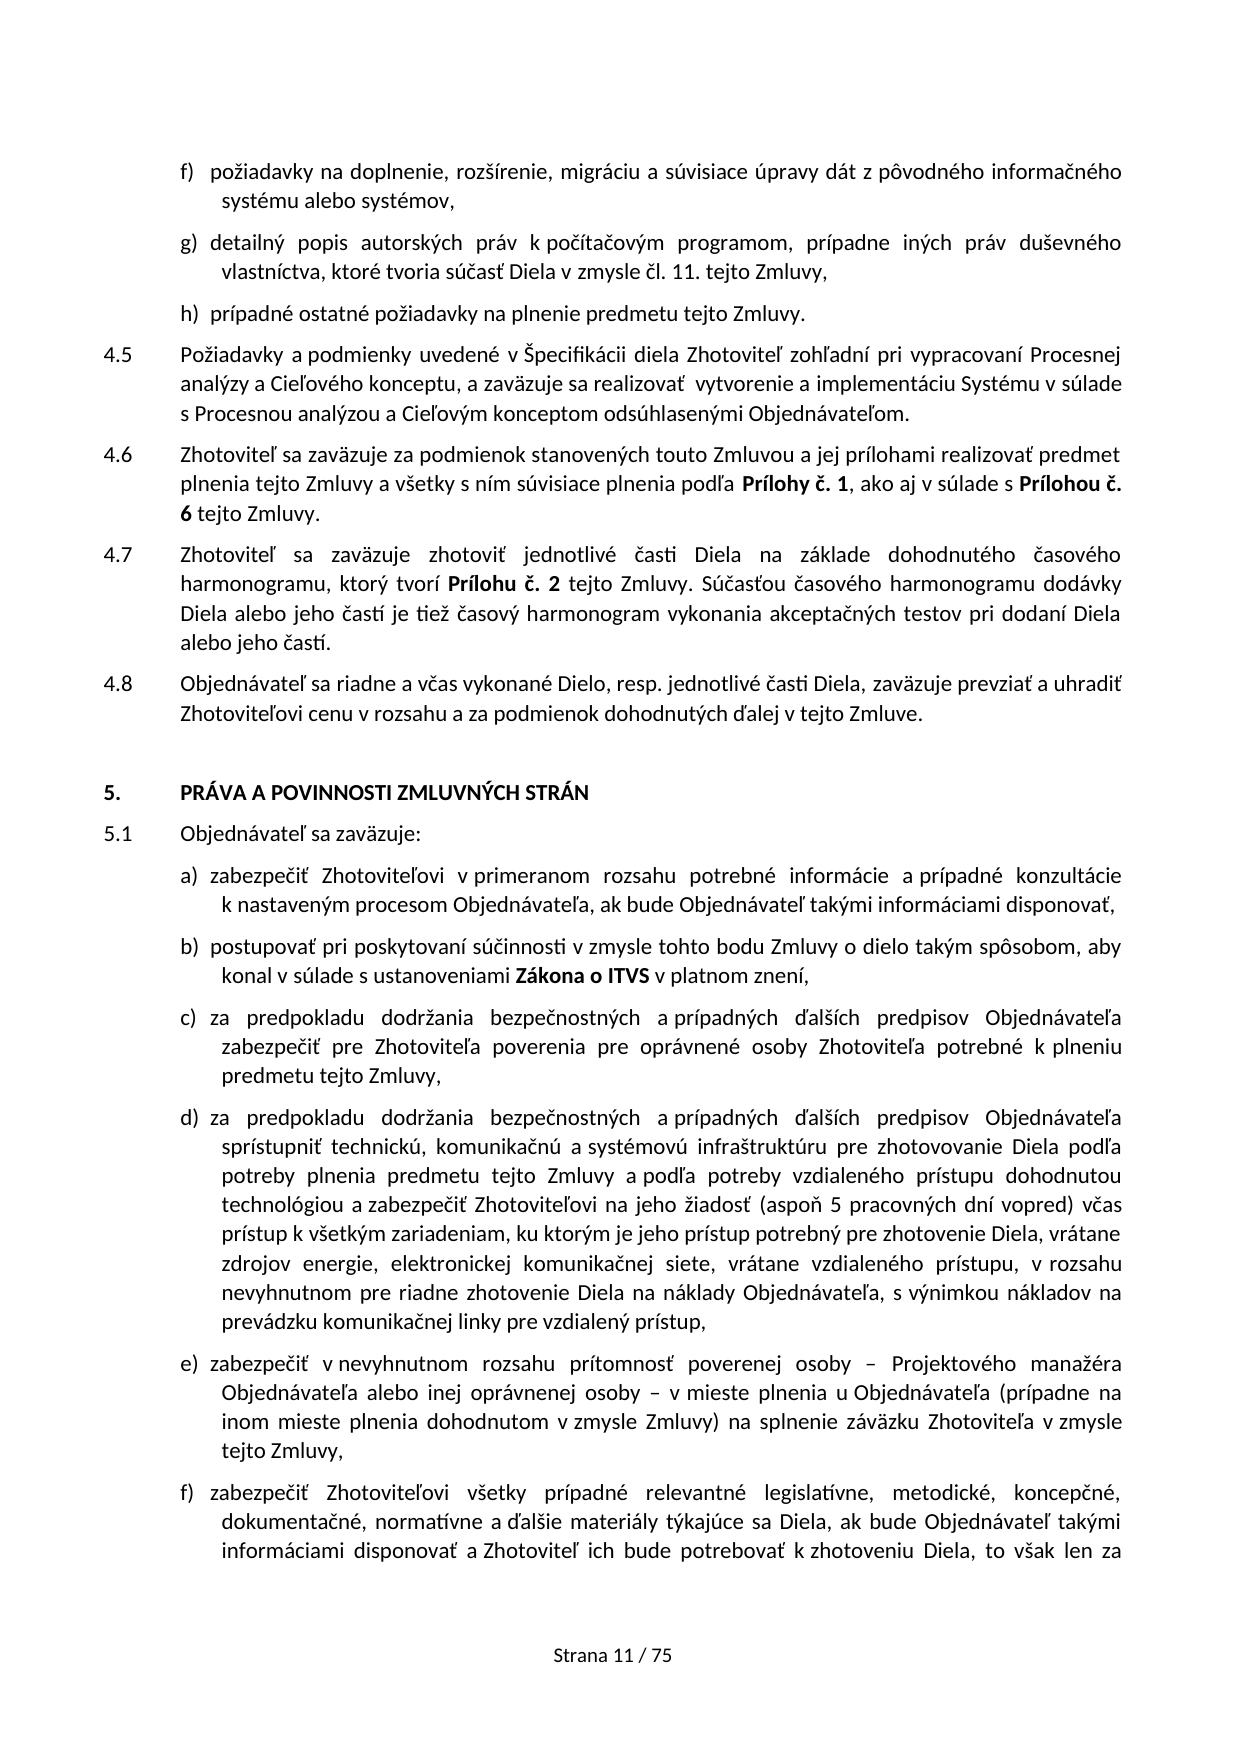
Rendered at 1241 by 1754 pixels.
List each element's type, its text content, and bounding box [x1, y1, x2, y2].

text Zhotoviteľ sa zaväzuje za podmienok stanovených touto Zmluvou a jej prílohami realizovať predmet plnenia tejto Zmluvy a všetky s ním súvisiace plnenia podľa Prílohy č. 1, ako aj v súlade s Prílohou č. 6 tejto Zmluvy. [103, 439, 1122, 527]
list zabezpečiť v nevyhnutnom rozsahu prítomnosť poverenej osoby – Projektového manažéra Objednávateľa alebo inej oprávnenej osoby – v mieste plnenia u Objednávateľa (prípadne na inom mieste plnenia dohodnutom v zmysle Zmluvy) na splnenie záväzku Zhotoviteľa v zmysle tejto Zmluvy, [180, 1348, 1122, 1464]
list postupovať pri poskytovaní súčinnosti v zmysle tohto bodu Zmluvy o dielo takým spôsobom, aby konal v súlade s ustanoveniami Zákona o ITVS v platnom znení, [180, 931, 1122, 989]
list požiadavky na doplnenie, rozšírenie, migráciu a súvisiace úpravy dát z pôvodného informačného systému alebo systémov, [180, 156, 1122, 214]
list zabezpečiť Zhotoviteľovi v primeranom rozsahu potrebné informácie a prípadné konzultácie k nastaveným procesom Objednávateľa, ak bude Objednávateľ takými informáciami disponovať, [180, 860, 1122, 918]
text Zhotoviteľ sa zaväzuje zhotoviť jednotlivé časti Diela na základe dohodnutého časového harmonogramu, ktorý tvorí Prílohu č. 2 tejto Zmluvy. Súčasťou časového harmonogramu dodávky Diela alebo jeho častí je tiež časový harmonogram vykonania akceptačných testov pri dodaní Diela alebo jeho častí. [103, 539, 1122, 656]
text Objednávateľ sa riadne a včas vykonané Dielo, resp. jednotlivé časti Diela, zaväzuje prevziať a uhradiť Zhotoviteľovi cenu v rozsahu a za podmienok dohodnutých ďalej v tejto Zmluve. [103, 668, 1122, 727]
text PRÁVA A POVINNOSTI ZMLUVNÝCH STRÁN [103, 777, 1122, 806]
list detailný popis autorských práv k počítačovým programom, prípadne iných práv duševného vlastníctva, ktoré tvoria súčasť Diela v zmysle čl. 11. tejto Zmluvy, [180, 227, 1122, 285]
list za predpokladu dodržania bezpečnostných a prípadných ďalších predpisov Objednávateľa zabezpečiť pre Zhotoviteľa poverenia pre oprávnené osoby Zhotoviteľa potrebné k plneniu predmetu tejto Zmluvy, [180, 1002, 1122, 1089]
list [180, 1477, 1122, 1564]
list za predpokladu dodržania bezpečnostných a prípadných ďalších predpisov Objednávateľa sprístupniť technickú, komunikačnú a systémovú infraštruktúru pre zhotovovanie Diela podľa potreby plnenia predmetu tejto Zmluvy a podľa potreby vzdialeného prístupu dohodnutou technológiou a zabezpečiť Zhotoviteľovi na jeho žiadosť (aspoň 5 pracovných dní vopred) včas prístup k všetkým zariadeniam, ku ktorým je jeho prístup potrebný pre zhotovenie Diela, vrátane zdrojov energie, elektronickej komunikačnej siete, vrátane vzdialeného prístupu, v rozsahu nevyhnutnom pre riadne zhotovenie Diela na náklady Objednávateľa, s výnimkou nákladov na prevádzku komunikačnej linky pre vzdialený prístup, [180, 1102, 1122, 1335]
text Požiadavky a podmienky uvedené v Špecifikácii diela Zhotoviteľ zohľadní pri vypracovaní Procesnej analýzy a Cieľového konceptu, a zaväzuje sa realizovať vytvorenie a implementáciu Systému v súlade s Procesnou analýzou a Cieľovým konceptom odsúhlasenými Objednávateľom. [103, 339, 1122, 427]
text Objednávateľ sa zaväzuje: [103, 818, 1122, 848]
list prípadné ostatné požiadavky na plnenie predmetu tejto Zmluvy. [180, 298, 1122, 327]
